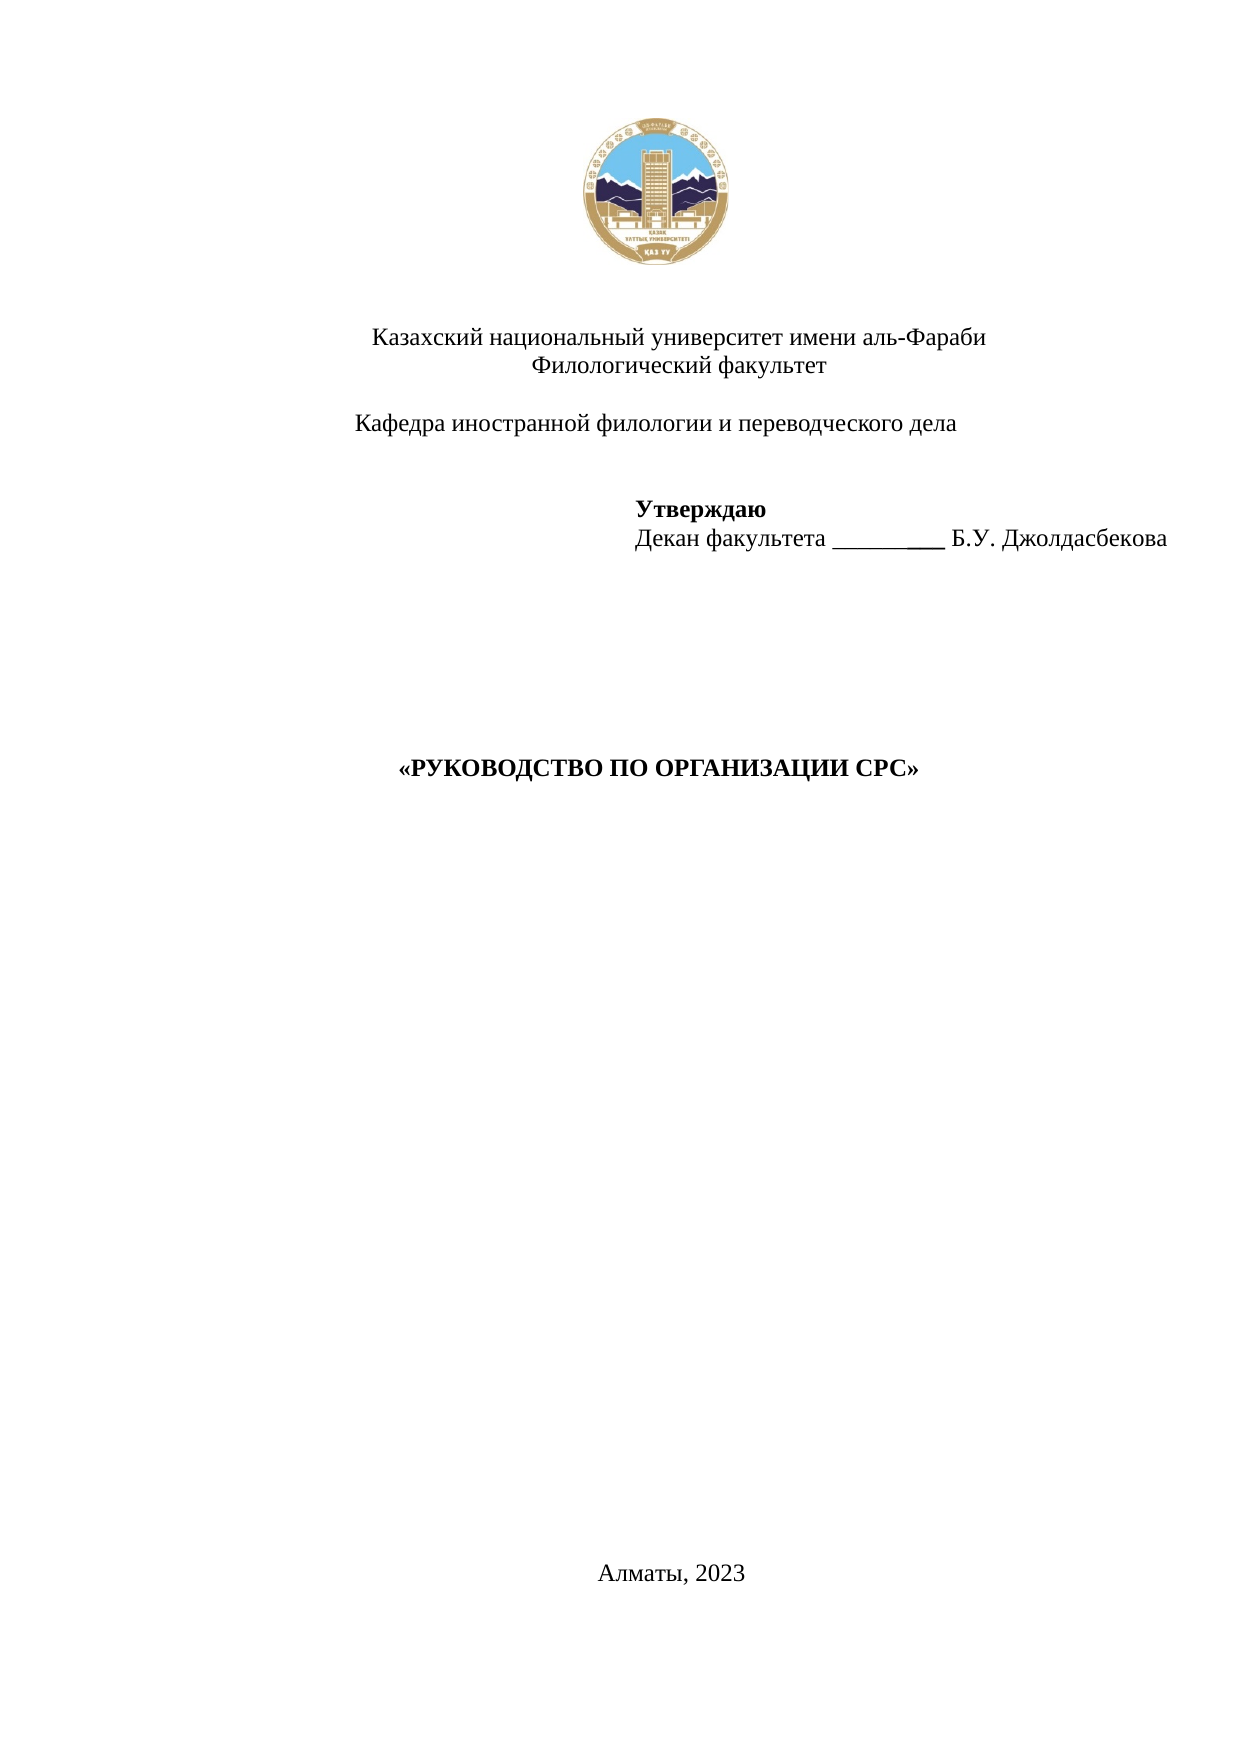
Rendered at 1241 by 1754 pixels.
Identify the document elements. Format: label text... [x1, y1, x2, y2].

text Утверждаю [635, 494, 1181, 523]
text Казахский национальный университет имени аль-Фараби [177, 322, 1181, 351]
picture [583, 118, 729, 265]
text Декан факультета _________ Б.У. Джолдасбекова [635, 523, 1181, 552]
text «РУКОВОДСТВО ПО ОРГАНИЗАЦИИ СРС» [177, 753, 1134, 782]
text Алматы, 2023 [177, 1558, 1166, 1587]
text Филологический факультет [177, 351, 1181, 379]
text Кафедра иностранной филологии и переводческого дела [177, 408, 1134, 437]
